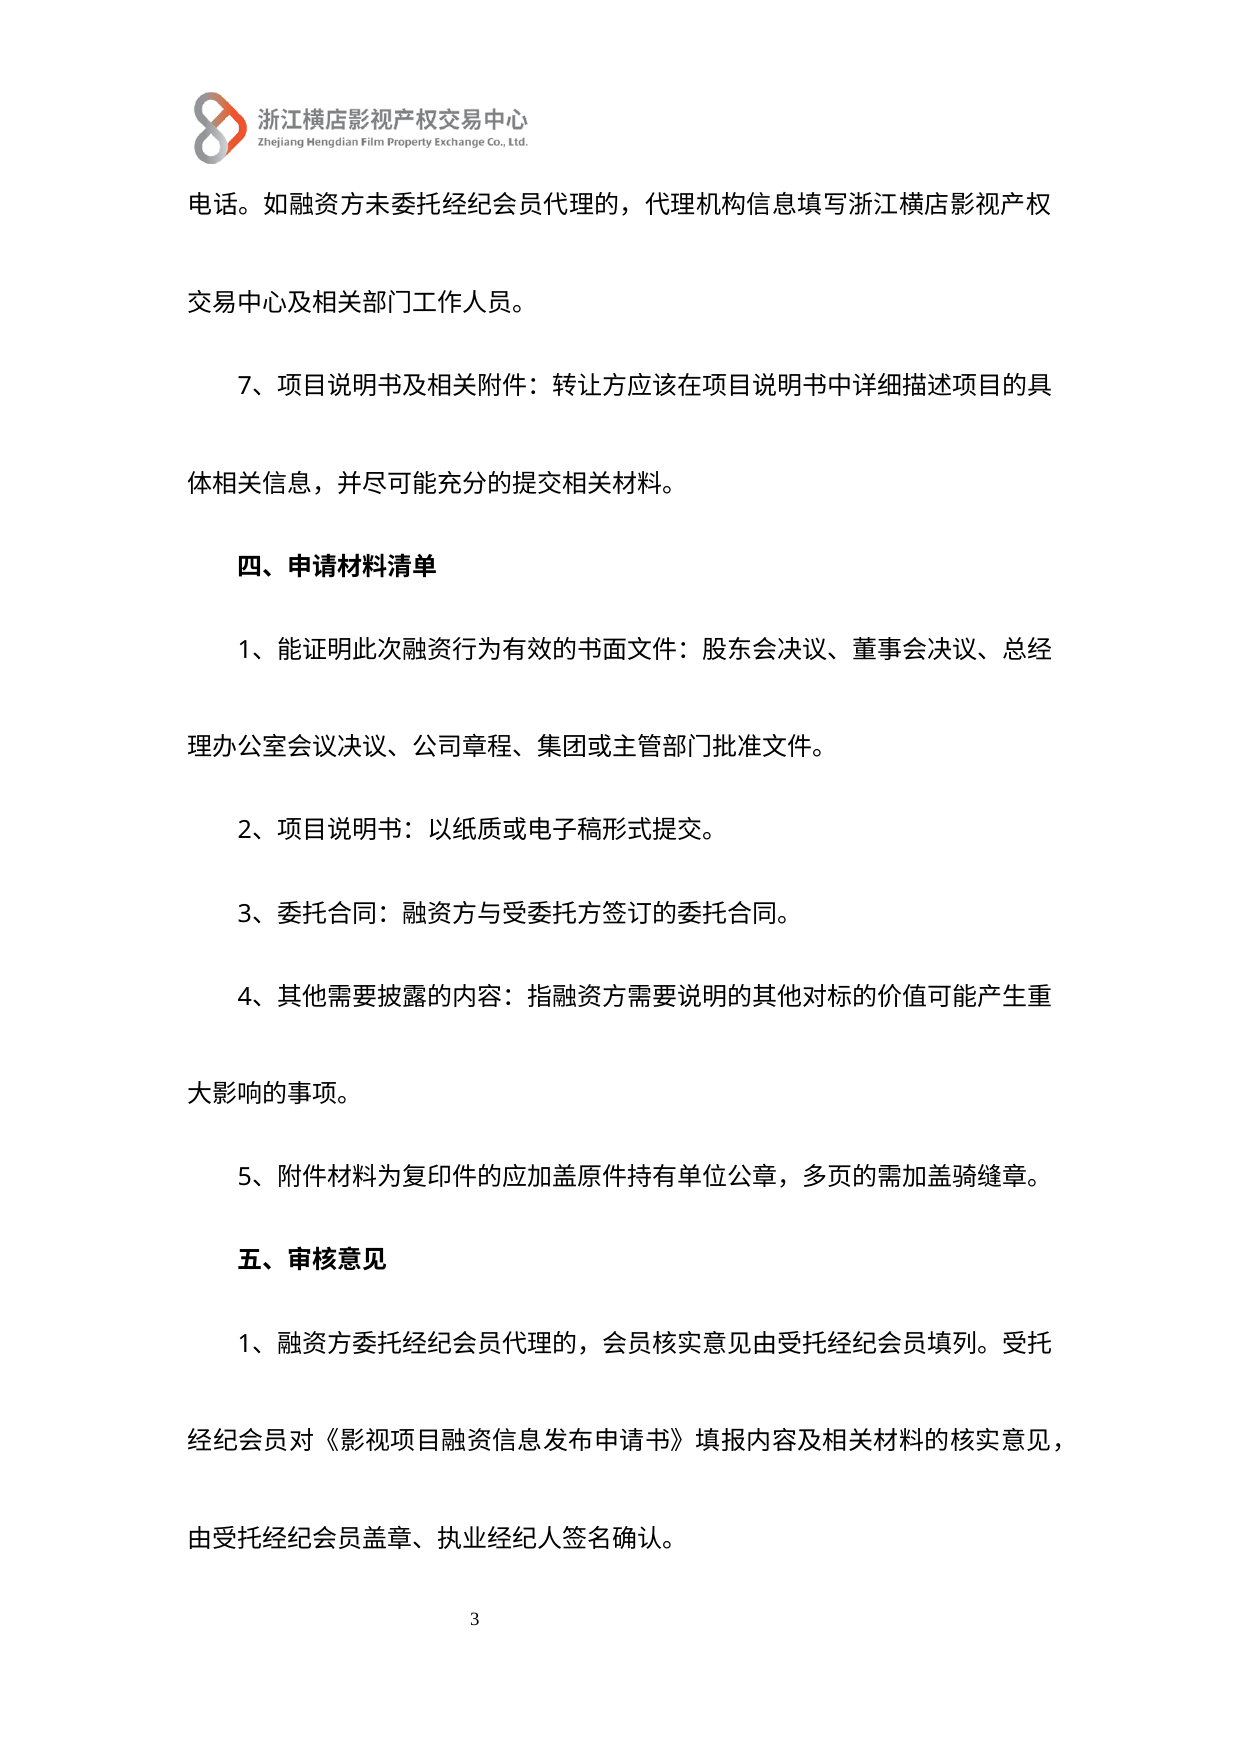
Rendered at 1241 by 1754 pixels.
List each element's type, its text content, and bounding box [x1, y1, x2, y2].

text 1、融资方委托经纪会员代理的，会员核实意见由受托经纪会员填列。受托经纪会员对《影视项目融资信息发布申请书》填报内容及相关材料的核实意见，由受托经纪会员盖章、执业经纪人签名确认。 [187, 1309, 1053, 1569]
text 1、能证明此次融资行为有效的书面文件：股东会决议、董事会决议、总经理办公室会议决议、公司章程、集团或主管部门批准文件。 [187, 615, 1053, 777]
text 四、申请材料清单 [187, 532, 1053, 597]
text 3、委托合同：融资方与受委托方签订的委托合同。 [187, 879, 1053, 944]
picture [187, 88, 537, 166]
text 2、项目说明书：以纸质或电子稿形式提交。 [187, 796, 1053, 861]
text 五、审核意见 [187, 1226, 1053, 1291]
text 7、项目说明书及相关附件：转让方应该在项目说明书中详细描述项目的具体相关信息，并尽可能充分的提交相关材料。 [187, 351, 1053, 514]
text 5、附件材料为复印件的应加盖原件持有单位公章，多页的需加盖骑缝章。 [187, 1142, 1053, 1207]
text 4、其他需要披露的内容：指融资方需要说明的其他对标的价值可能产生重大影响的事项。 [187, 962, 1053, 1124]
text 6、代理机构信息：如申请方委托浙江横店影视产权交易中心经纪会员代理交易，请填写经纪会员名称及其会员账号，并写明对应的执业经纪人及其联系电话。如融资方未委托经纪会员代理的，代理机构信息填写浙江横店影视产权交易中心及相关部门工作人员。 [187, 171, 1053, 333]
